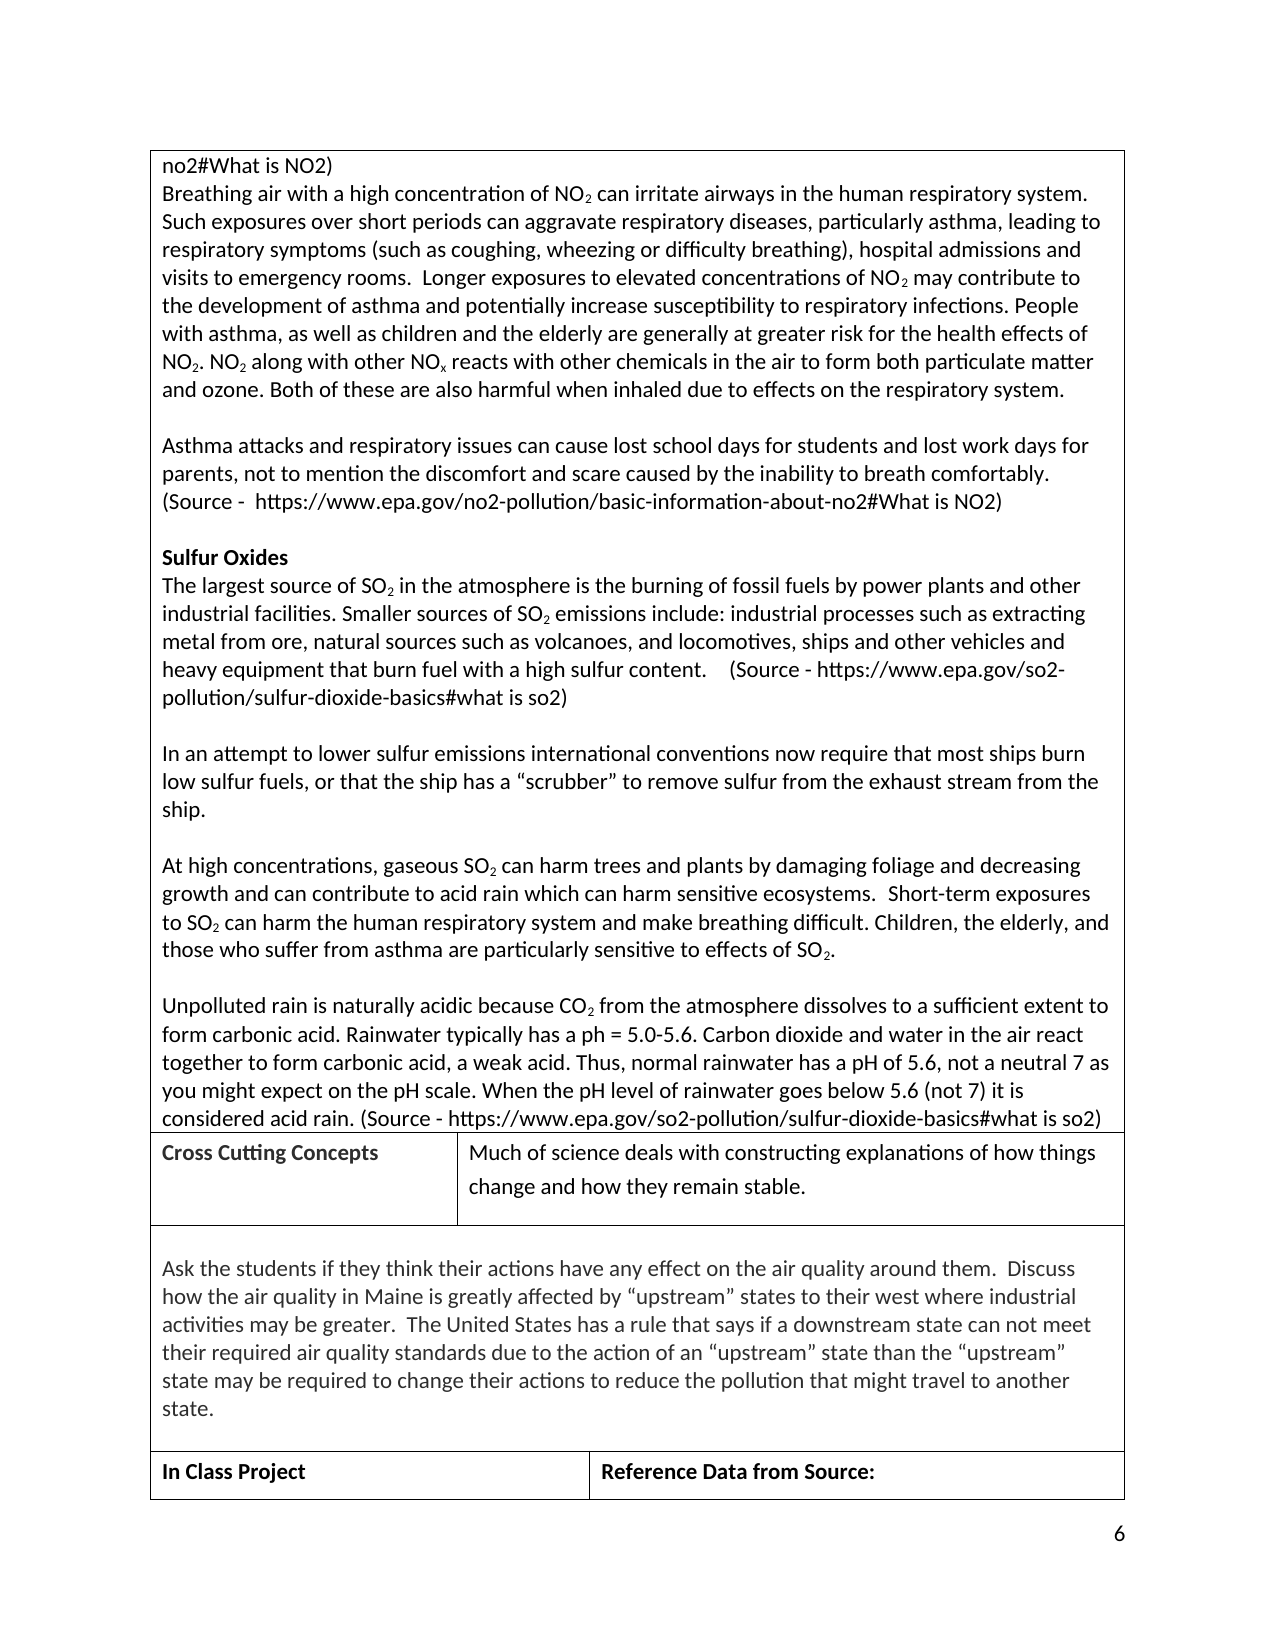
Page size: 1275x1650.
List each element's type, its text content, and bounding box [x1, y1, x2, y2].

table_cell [590, 1452, 1124, 1499]
table_cell Cross Cutting Concepts [151, 1133, 457, 1225]
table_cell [151, 1452, 589, 1499]
table_cell Ask the students if they think their actions have any effect on the air quality around them. Discuss how the air quality in Maine is greatly affected by “upstream” states to their west where industrial activities may be greater. The United States has a rule that says if a downstream state can not meet their required air quality standards due to the action of an “upstream” state than the “upstream” state may be required to change their actions to reduce the pollution that might travel to another state. [151, 1226, 1124, 1451]
table_cell Much of science deals with constructing explanations of how things change and how they remain stable. [458, 1133, 1124, 1225]
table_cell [151, 151, 1124, 1132]
